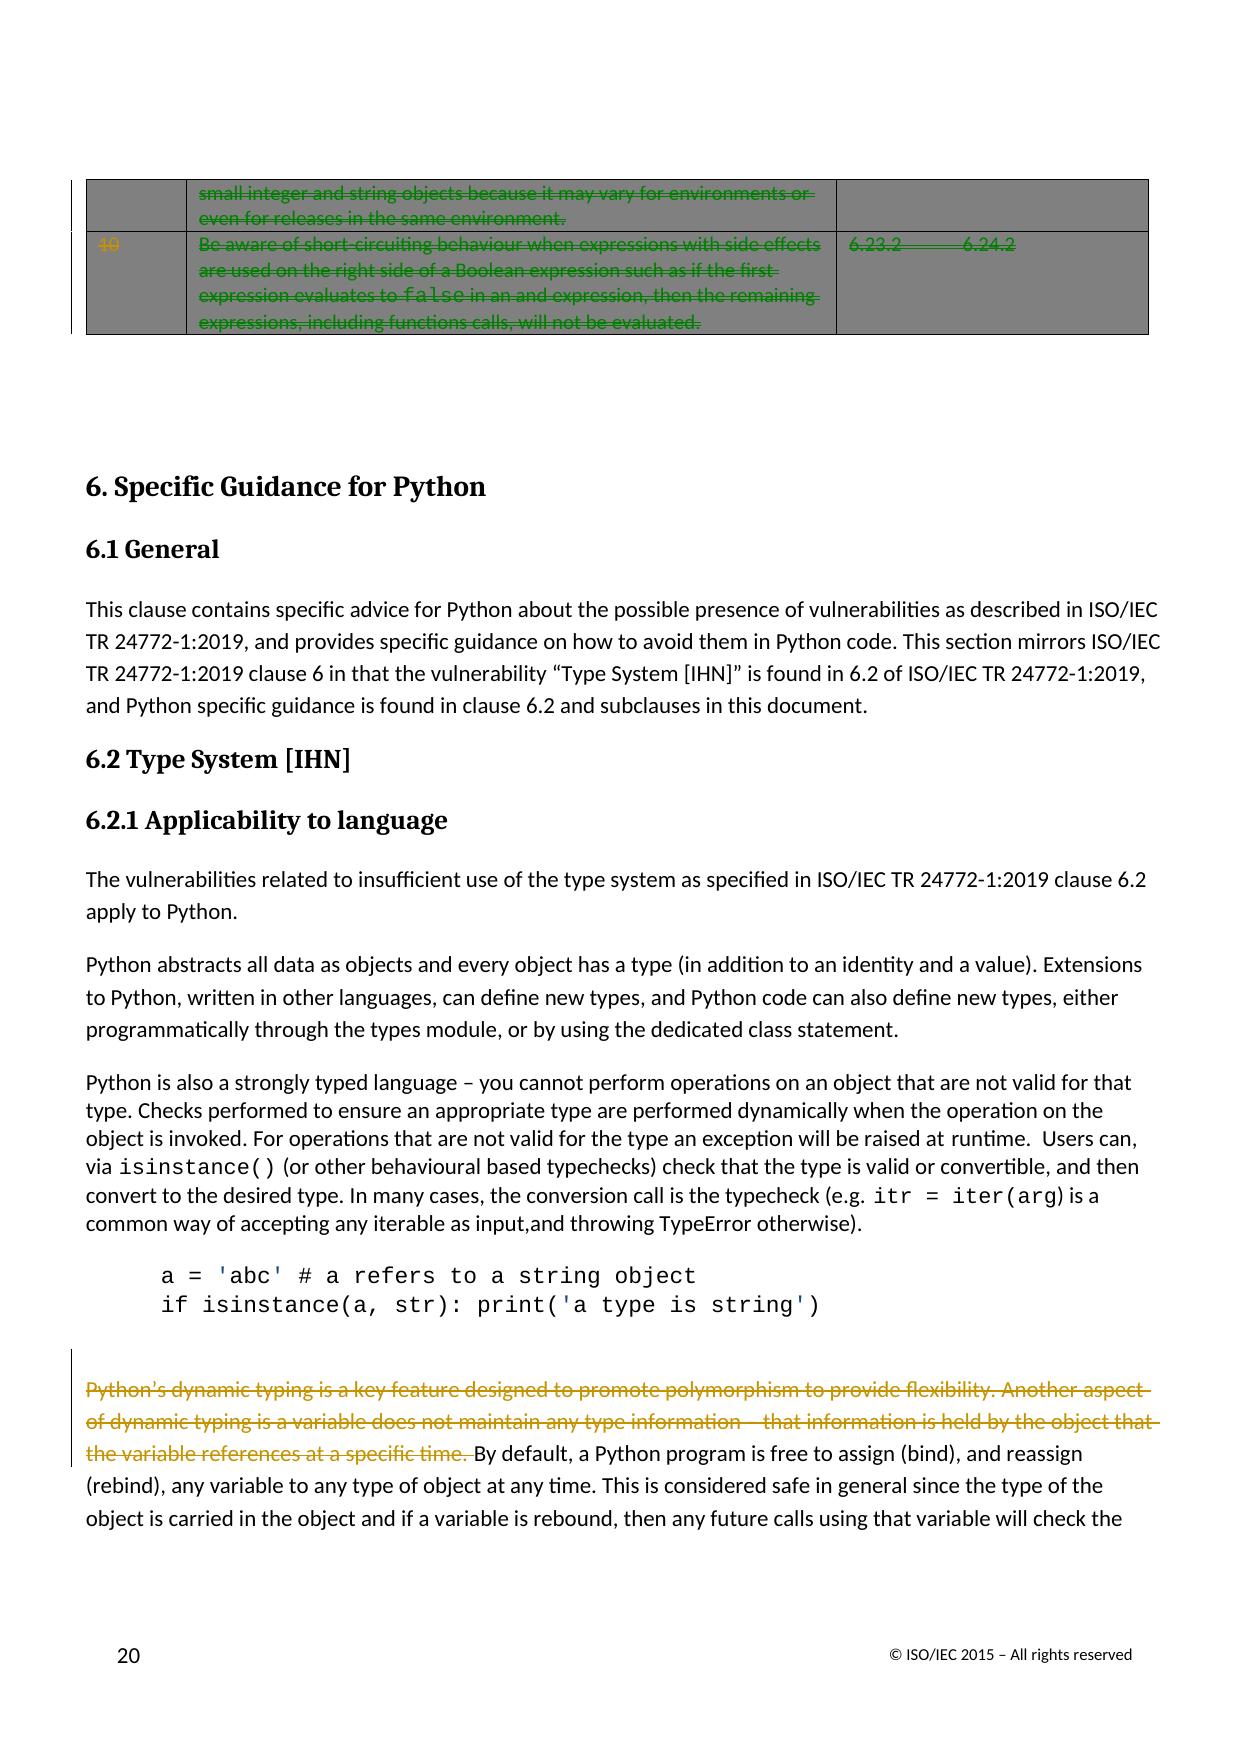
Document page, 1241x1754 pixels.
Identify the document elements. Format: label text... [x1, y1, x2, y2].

text The vulnerabilities related to insufficient use of the type system as specified in ISO/IEC TR 24772-1:2019 clause 6.2 apply to Python. [86, 865, 1164, 925]
subtitle 6.1 General [86, 534, 1164, 565]
text Python is also a strongly typed language – you cannot perform operations on an object that are not valid for that type. Checks performed to ensure an appropriate type are performed dynamically when the operation on the object is invoked. For operations that are not valid for the type an exception will be raised at runtime. Users can, via isinstance() (or other behavioural based typechecks) check that the type is valid or convertible, and then convert to the desired type. In many cases, the conversion call is the typecheck (e.g. itr = iter(arg) is a common way of accepting any iterable as input,and throwing TypeError otherwise). [86, 1068, 1164, 1238]
table_cell [187, 232, 836, 334]
text if isinstance(a, str): print('a type is string') [86, 1294, 1164, 1320]
subtitle 6.2.1 Applicability to language [86, 805, 1164, 836]
table_cell [837, 180, 1148, 231]
subtitle 6.2 Type System [IHN] [86, 744, 1164, 776]
table_cell [837, 232, 1148, 334]
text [86, 1375, 1164, 1532]
text This clause contains specific advice for Python about the possible presence of vulnerabilities as described in ISO/IEC TR 24772-1:2019, and provides specific guidance on how to avoid them in Python code. This section mirrors ISO/IEC TR 24772-1:2019 clause 6 in that the vulnerability “Type System [IHN]” is found in 6.2 of ISO/IEC TR 24772-1:2019, and Python specific guidance is found in clause 6.2 and subclauses in this document. [86, 595, 1164, 719]
text a = 'abc' # a refers to a string object [86, 1264, 1164, 1290]
table_cell [187, 180, 836, 231]
subtitle 6. Specific Guidance for Python [86, 471, 1164, 504]
table_cell [87, 180, 186, 231]
table_cell [87, 232, 186, 334]
text Python abstracts all data as objects and every object has a type (in addition to an identity and a value). Extensions to Python, written in other languages, can define new types, and Python code can also define new types, either programmatically through the types module, or by using the dedicated class statement. [86, 950, 1164, 1043]
